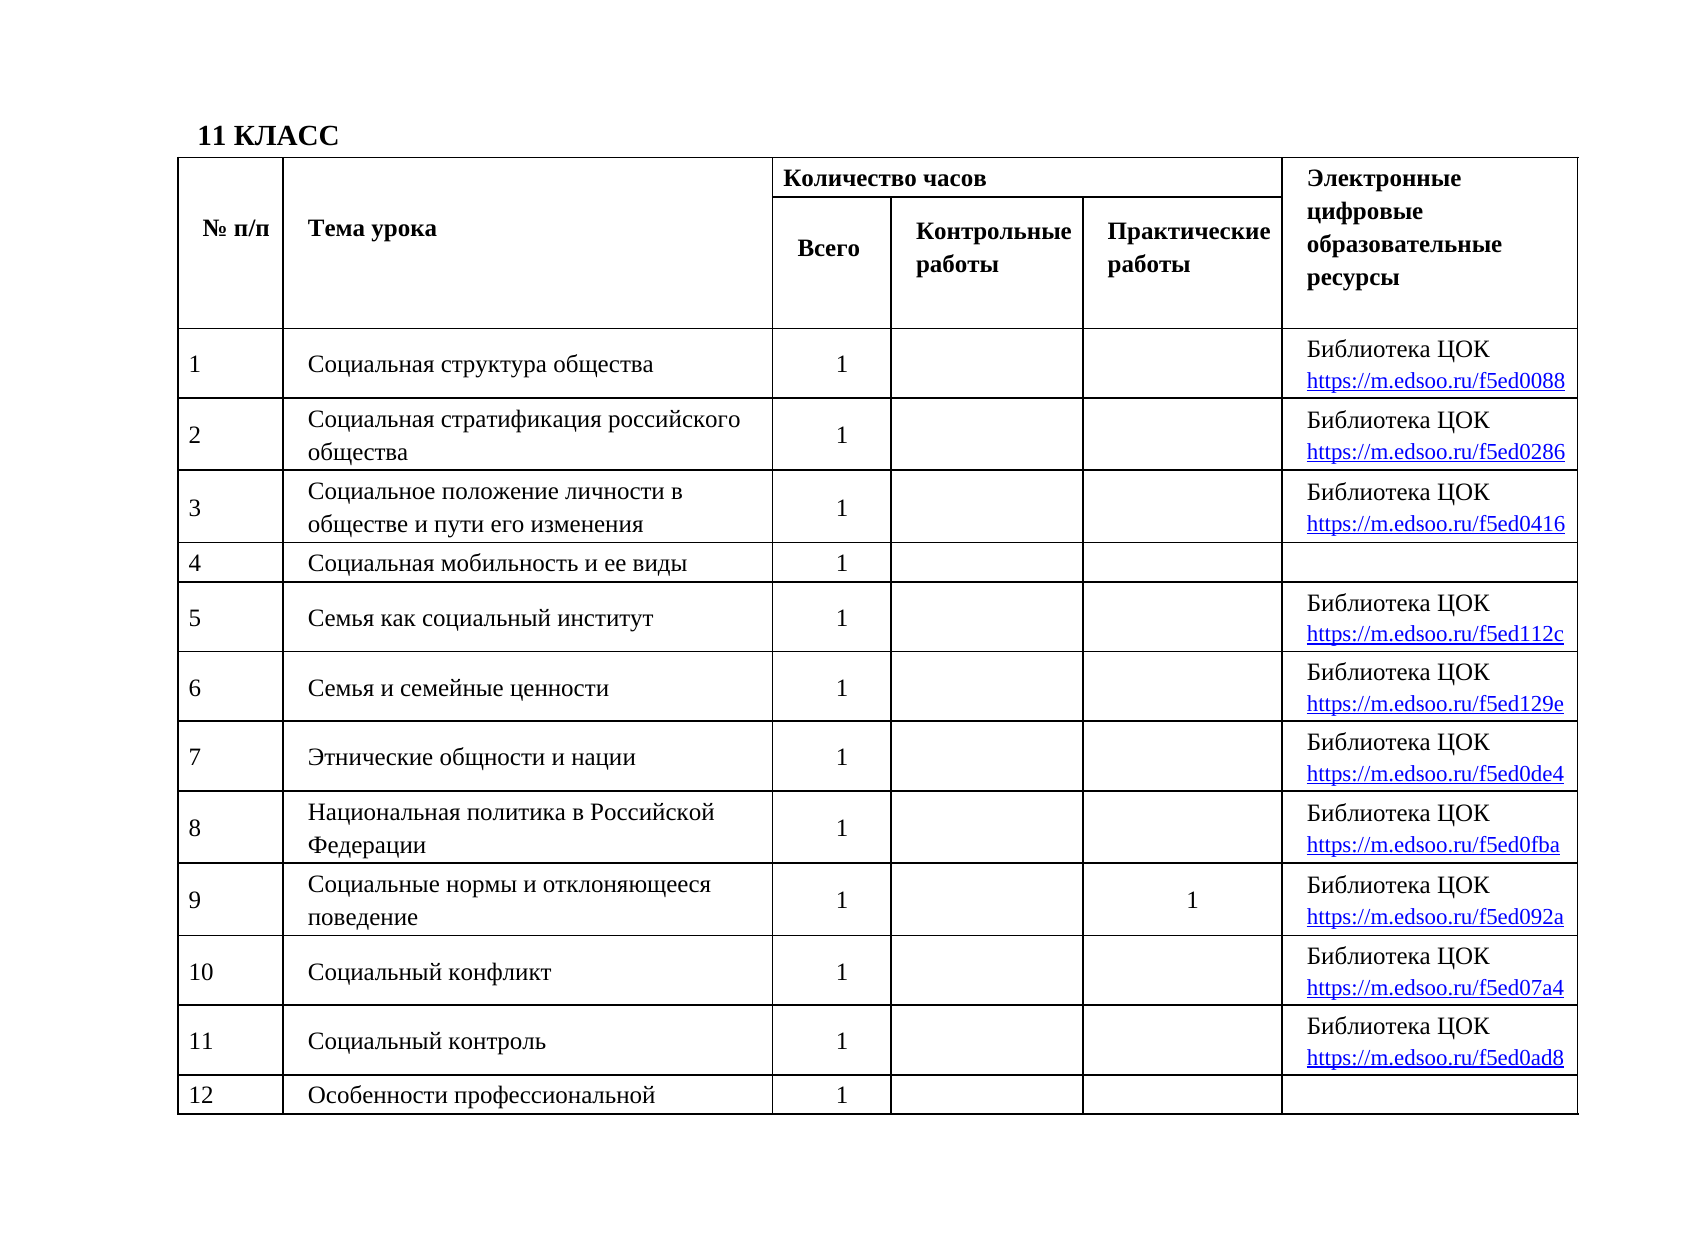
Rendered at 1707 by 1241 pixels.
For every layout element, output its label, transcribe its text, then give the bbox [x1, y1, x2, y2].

table_cell 1 [773, 722, 890, 790]
table_cell [1084, 471, 1281, 542]
table_cell 3 [179, 471, 282, 542]
table_cell Социальное положение личности в обществе и пути его изменения [284, 471, 772, 542]
table_cell 4 [179, 543, 282, 581]
table_cell [1084, 1076, 1281, 1113]
table_cell 9 [179, 864, 282, 935]
table_cell [1084, 652, 1281, 720]
table_header № п/п [179, 158, 282, 327]
table_cell 1 [773, 543, 890, 581]
table_cell Библиотека ЦОК https://m.edsoo.ru/f5ed112c [1283, 583, 1577, 651]
table_cell 10 [179, 936, 282, 1004]
table_cell 1 [179, 329, 282, 397]
table_cell 12 [179, 1076, 282, 1113]
table_cell [892, 583, 1082, 651]
table_cell 1 [773, 936, 890, 1004]
table_cell Социальный контроль [284, 1006, 772, 1074]
table_header Электронные цифровые образовательные ресурсы [1283, 158, 1577, 327]
table_cell [892, 936, 1082, 1004]
table_cell [892, 471, 1082, 542]
table_cell 1 [773, 1006, 890, 1074]
table_cell Социальный конфликт [284, 936, 772, 1004]
table_cell [892, 329, 1082, 397]
table_cell Библиотека ЦОК https://m.edsoo.ru/f5ed092a [1283, 864, 1577, 935]
table_cell Социальная структура общества [284, 329, 772, 397]
table_cell 5 [179, 583, 282, 651]
table_cell 1 [773, 864, 890, 935]
table_cell 1 [773, 1076, 890, 1113]
table_cell Всего [773, 198, 890, 327]
table_cell [892, 722, 1082, 790]
table_cell [1084, 329, 1281, 397]
table_cell 1 [773, 792, 890, 862]
table_cell [1084, 1006, 1281, 1074]
table_cell [1084, 792, 1281, 862]
table_header Тема урока [284, 158, 772, 327]
table_header Количество часов [773, 158, 1281, 196]
table_cell Библиотека ЦОК https://m.edsoo.ru/f5ed0fba [1283, 792, 1577, 862]
table_cell Библиотека ЦОК https://m.edsoo.ru/f5ed07a4 [1283, 936, 1577, 1004]
table_cell Библиотека ЦОК https://m.edsoo.ru/f5ed0088 [1283, 329, 1577, 397]
table_cell 1 [773, 329, 890, 397]
table_cell [1084, 399, 1281, 469]
table_cell 8 [179, 792, 282, 862]
table_cell Библиотека ЦОК https://m.edsoo.ru/f5ed129e [1283, 652, 1577, 720]
table_cell Национальная политика в Российской Федерации [284, 792, 772, 862]
table_cell 1 [773, 652, 890, 720]
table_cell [284, 1076, 772, 1113]
table_cell [1084, 722, 1281, 790]
table_cell 6 [179, 652, 282, 720]
table_cell Семья и семейные ценности [284, 652, 772, 720]
table_cell [892, 652, 1082, 720]
table_cell [892, 399, 1082, 469]
table_cell [892, 543, 1082, 581]
table_cell [892, 792, 1082, 862]
table_cell Контрольные работы [892, 198, 1082, 327]
table_cell Социальная стратификация российского общества [284, 399, 772, 469]
table_cell [892, 864, 1082, 935]
text 11 КЛАСС [190, 118, 1618, 152]
table_cell 1 [1084, 864, 1281, 935]
table_cell Библиотека ЦОК https://m.edsoo.ru/f5ed0de4 [1283, 722, 1577, 790]
table_cell [892, 1006, 1082, 1074]
table_cell Библиотека ЦОК https://m.edsoo.ru/f5ed0ad8 [1283, 1006, 1577, 1074]
table_cell [1283, 543, 1577, 581]
table_cell [892, 1076, 1082, 1113]
table_cell 2 [179, 399, 282, 469]
table_cell [1084, 583, 1281, 651]
table_cell Социальная мобильность и ее виды [284, 543, 772, 581]
table_cell [1084, 543, 1281, 581]
table_cell 1 [773, 399, 890, 469]
table_cell Социальные нормы и отклоняющееся поведение [284, 864, 772, 935]
table_cell 1 [773, 471, 890, 542]
table_cell [1084, 936, 1281, 1004]
table_cell 11 [179, 1006, 282, 1074]
table_cell Семья как социальный институт [284, 583, 772, 651]
table_cell 7 [179, 722, 282, 790]
table_cell Практические работы [1084, 198, 1281, 327]
table_cell 1 [773, 583, 890, 651]
table_cell Библиотека ЦОК https://m.edsoo.ru/f5ed0286 [1283, 399, 1577, 469]
table_cell [1283, 1076, 1577, 1113]
table_cell Этнические общности и нации [284, 722, 772, 790]
table_cell Библиотека ЦОК https://m.edsoo.ru/f5ed0416 [1283, 471, 1577, 542]
